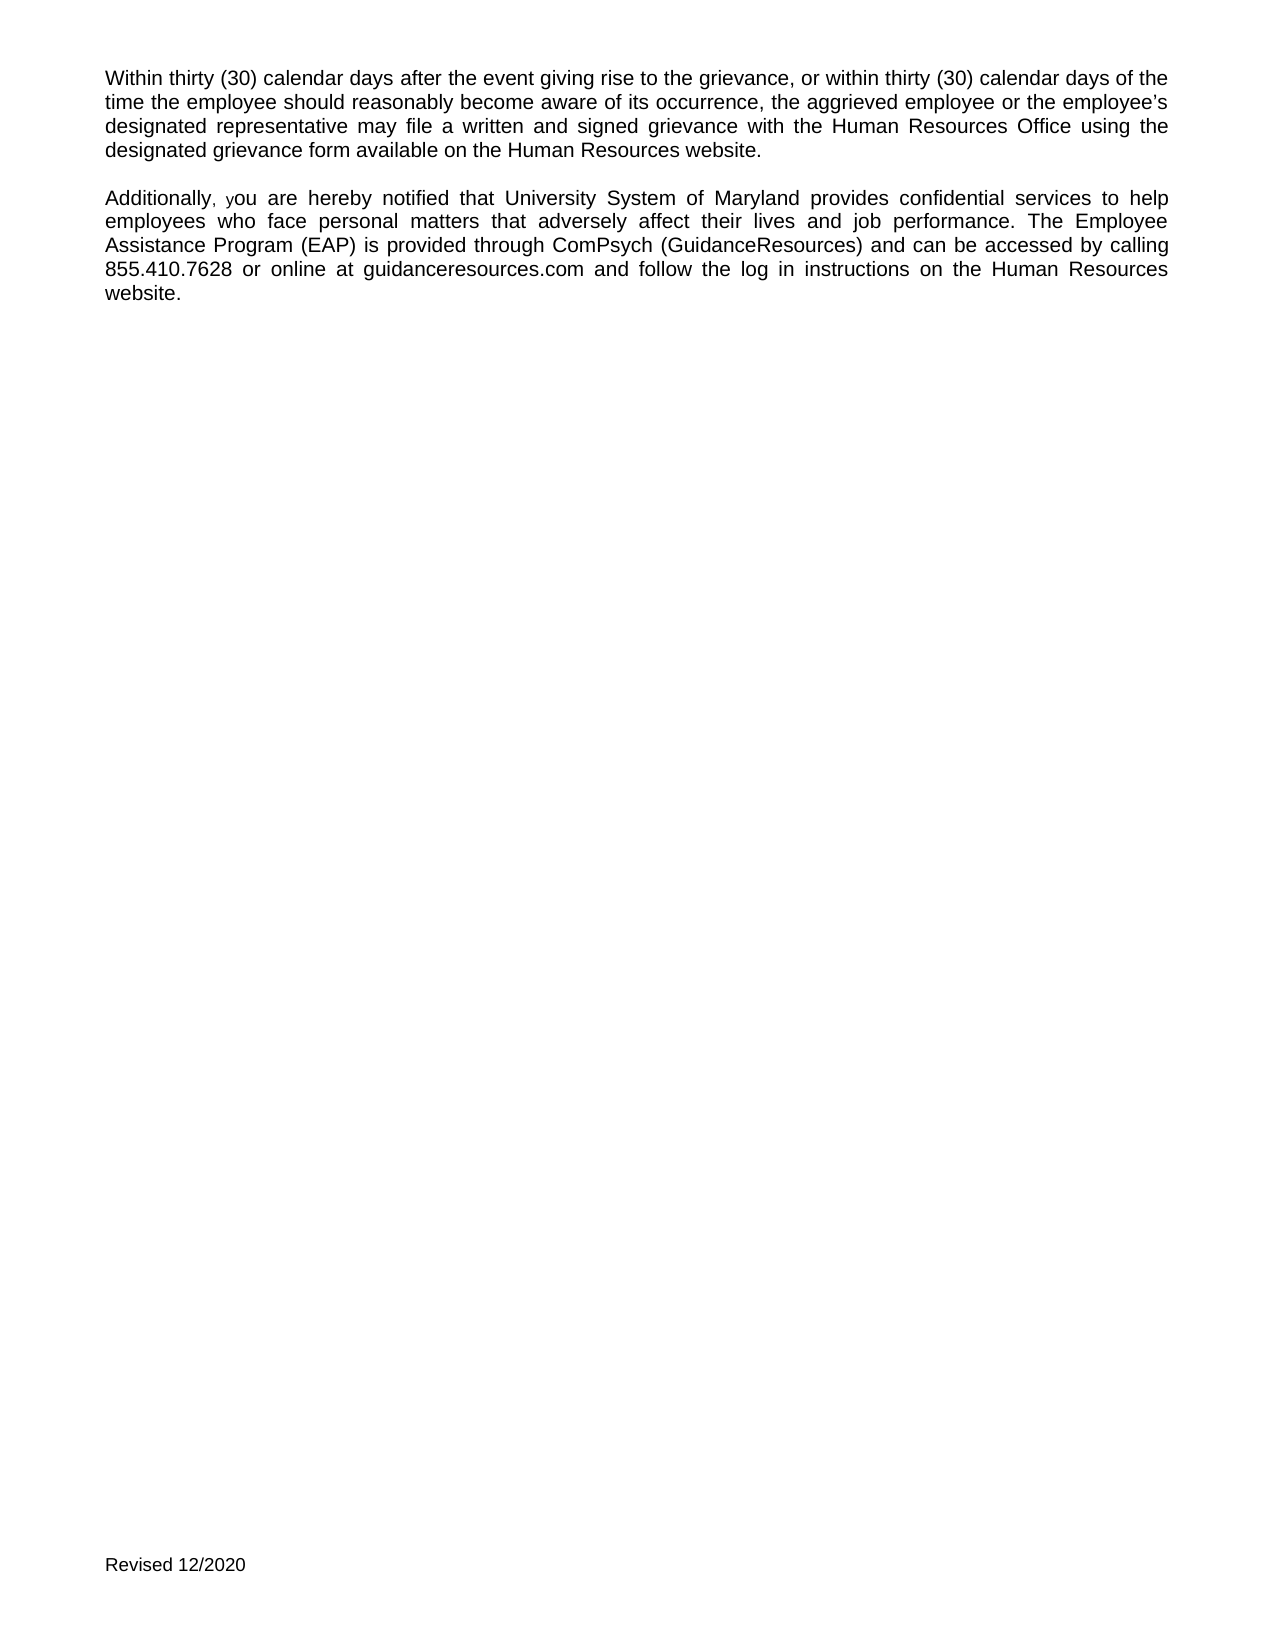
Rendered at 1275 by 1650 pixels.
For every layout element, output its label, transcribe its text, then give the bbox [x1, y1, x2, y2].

text Within thirty (30) calendar days after the event giving rise to the grievance, or within thirty (30) calendar days of the time the employee should reasonably become aware of its occurrence, the aggrieved employee or the employee’s designated representative may file a written and signed grievance with the Human Resources Office using the designated grievance form available on the Human Resources website. [105, 66, 1170, 161]
text Additionally, you are hereby notified that University System of Maryland provides confidential services to help employees who face personal matters that adversely affect their lives and job performance. The Employee Assistance Program (EAP) is provided through ComPsych (GuidanceResources) and can be accessed by calling 855.410.7628 or online at guidanceresources.com and follow the log in instructions on the Human Resources website. [105, 185, 1170, 305]
